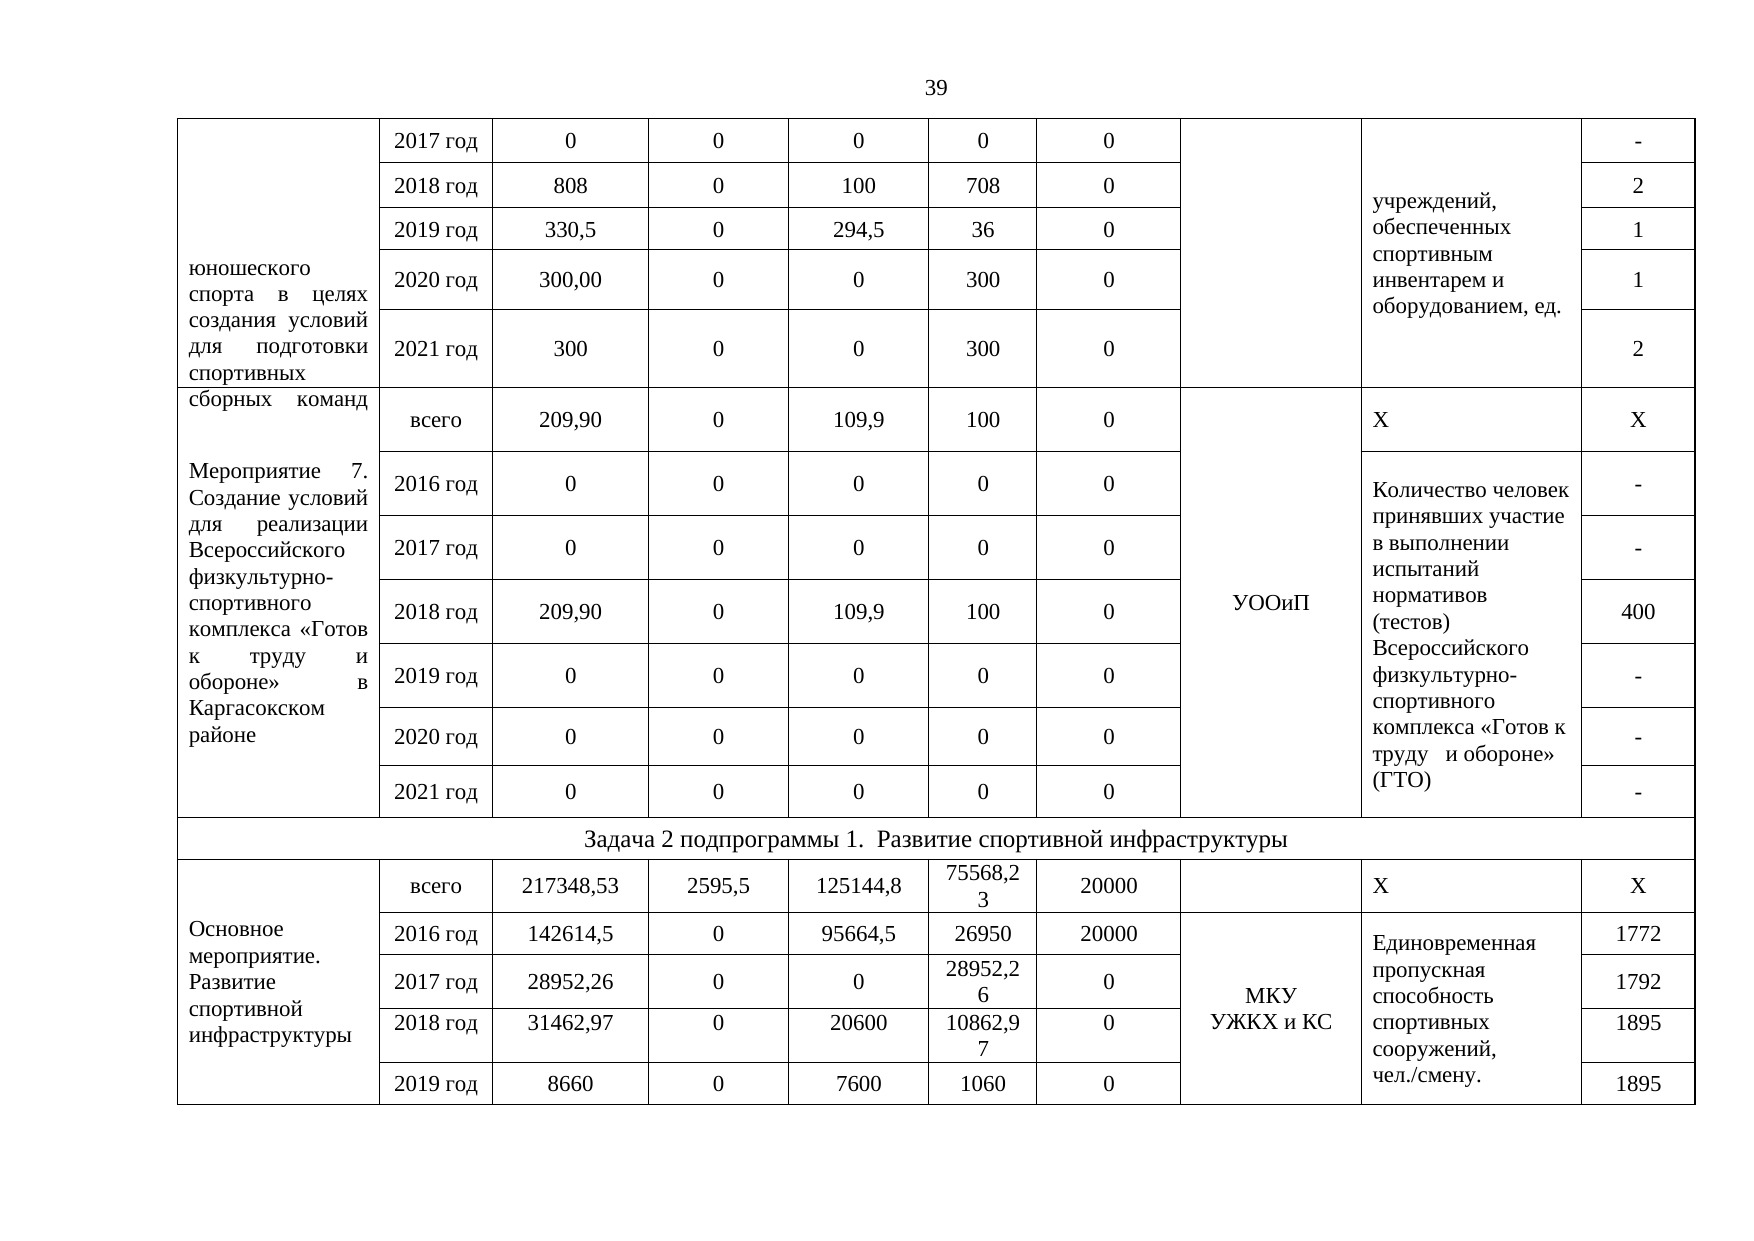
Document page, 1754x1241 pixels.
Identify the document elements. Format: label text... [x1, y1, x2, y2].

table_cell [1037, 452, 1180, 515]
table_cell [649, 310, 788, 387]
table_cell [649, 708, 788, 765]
table_cell 300 [929, 250, 1036, 309]
table_cell 36 [929, 208, 1036, 249]
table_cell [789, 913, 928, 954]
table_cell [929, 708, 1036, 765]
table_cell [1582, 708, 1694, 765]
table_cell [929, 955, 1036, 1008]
table_cell 0 [789, 119, 928, 162]
table_cell 100 [789, 163, 928, 207]
table_cell - [1582, 119, 1694, 162]
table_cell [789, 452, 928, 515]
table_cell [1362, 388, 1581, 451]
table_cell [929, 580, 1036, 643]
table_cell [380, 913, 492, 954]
table_cell 0 [1037, 163, 1180, 207]
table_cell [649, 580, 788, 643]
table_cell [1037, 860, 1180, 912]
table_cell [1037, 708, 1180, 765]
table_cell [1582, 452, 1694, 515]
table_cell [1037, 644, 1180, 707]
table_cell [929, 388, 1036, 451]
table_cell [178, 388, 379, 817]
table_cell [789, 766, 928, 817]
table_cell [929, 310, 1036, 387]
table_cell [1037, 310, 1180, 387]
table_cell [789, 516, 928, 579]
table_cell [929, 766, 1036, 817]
table_cell 0 [493, 119, 648, 162]
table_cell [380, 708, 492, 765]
table_cell 0 [929, 119, 1036, 162]
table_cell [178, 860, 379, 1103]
table_cell 0 [649, 119, 788, 162]
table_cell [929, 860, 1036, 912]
table_cell 2020 год [380, 250, 492, 309]
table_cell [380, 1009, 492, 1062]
table_cell 0 [649, 208, 788, 249]
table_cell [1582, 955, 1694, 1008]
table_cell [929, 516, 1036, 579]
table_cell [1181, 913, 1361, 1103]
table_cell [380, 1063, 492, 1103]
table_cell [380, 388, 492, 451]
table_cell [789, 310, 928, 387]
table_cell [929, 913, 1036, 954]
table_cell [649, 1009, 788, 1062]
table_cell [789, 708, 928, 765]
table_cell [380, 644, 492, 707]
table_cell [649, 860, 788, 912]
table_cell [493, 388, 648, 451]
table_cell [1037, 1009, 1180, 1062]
table_cell 330,5 [493, 208, 648, 249]
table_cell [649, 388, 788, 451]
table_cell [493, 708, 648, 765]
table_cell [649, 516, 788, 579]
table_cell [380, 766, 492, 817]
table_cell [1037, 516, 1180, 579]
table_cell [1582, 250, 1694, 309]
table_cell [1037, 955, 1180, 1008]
table_cell 2019 год [380, 208, 492, 249]
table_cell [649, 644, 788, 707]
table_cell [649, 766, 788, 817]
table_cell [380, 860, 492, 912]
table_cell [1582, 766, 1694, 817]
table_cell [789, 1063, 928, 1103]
table_cell 0 [1037, 119, 1180, 162]
table_cell 0 [649, 163, 788, 207]
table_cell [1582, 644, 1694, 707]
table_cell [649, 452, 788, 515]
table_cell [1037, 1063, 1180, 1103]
table_cell 808 [493, 163, 648, 207]
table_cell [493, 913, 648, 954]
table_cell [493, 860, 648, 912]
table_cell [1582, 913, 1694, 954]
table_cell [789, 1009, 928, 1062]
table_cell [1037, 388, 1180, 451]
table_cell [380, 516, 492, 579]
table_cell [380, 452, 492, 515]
table_cell 0 [649, 250, 788, 309]
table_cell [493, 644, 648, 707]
table_cell 2017 год [380, 119, 492, 162]
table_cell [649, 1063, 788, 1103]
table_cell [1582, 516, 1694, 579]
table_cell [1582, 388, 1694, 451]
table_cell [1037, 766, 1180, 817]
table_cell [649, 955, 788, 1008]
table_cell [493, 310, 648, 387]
table_cell 294,5 [789, 208, 928, 249]
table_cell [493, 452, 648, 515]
table_cell 0 [789, 250, 928, 309]
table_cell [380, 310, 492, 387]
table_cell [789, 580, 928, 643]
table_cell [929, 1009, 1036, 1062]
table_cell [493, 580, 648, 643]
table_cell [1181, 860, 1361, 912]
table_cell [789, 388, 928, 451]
table_cell Количество муниципальных учреждений, обеспеченных спортивным инвентарем и оборудованием, ед. [1362, 119, 1581, 387]
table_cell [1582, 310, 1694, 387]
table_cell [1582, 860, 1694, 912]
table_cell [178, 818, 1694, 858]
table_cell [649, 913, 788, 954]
table_cell 0 [1037, 250, 1180, 309]
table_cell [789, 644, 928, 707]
table_cell 2018 год [380, 163, 492, 207]
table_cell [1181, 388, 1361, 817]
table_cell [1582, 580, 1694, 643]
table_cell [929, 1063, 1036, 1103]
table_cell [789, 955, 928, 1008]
table_cell 0 [1037, 208, 1180, 249]
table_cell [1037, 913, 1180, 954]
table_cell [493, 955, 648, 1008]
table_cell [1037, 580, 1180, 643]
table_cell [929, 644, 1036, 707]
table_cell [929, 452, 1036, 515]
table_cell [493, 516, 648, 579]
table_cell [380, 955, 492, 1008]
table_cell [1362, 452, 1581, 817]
table_cell 1 [1582, 208, 1694, 249]
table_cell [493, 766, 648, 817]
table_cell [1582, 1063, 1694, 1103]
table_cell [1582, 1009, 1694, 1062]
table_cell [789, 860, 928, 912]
table_cell 708 [929, 163, 1036, 207]
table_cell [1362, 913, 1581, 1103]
table_cell 300,00 [493, 250, 648, 309]
table_cell 2 [1582, 163, 1694, 207]
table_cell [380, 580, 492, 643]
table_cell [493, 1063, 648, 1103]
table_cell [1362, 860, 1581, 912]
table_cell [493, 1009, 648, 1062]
